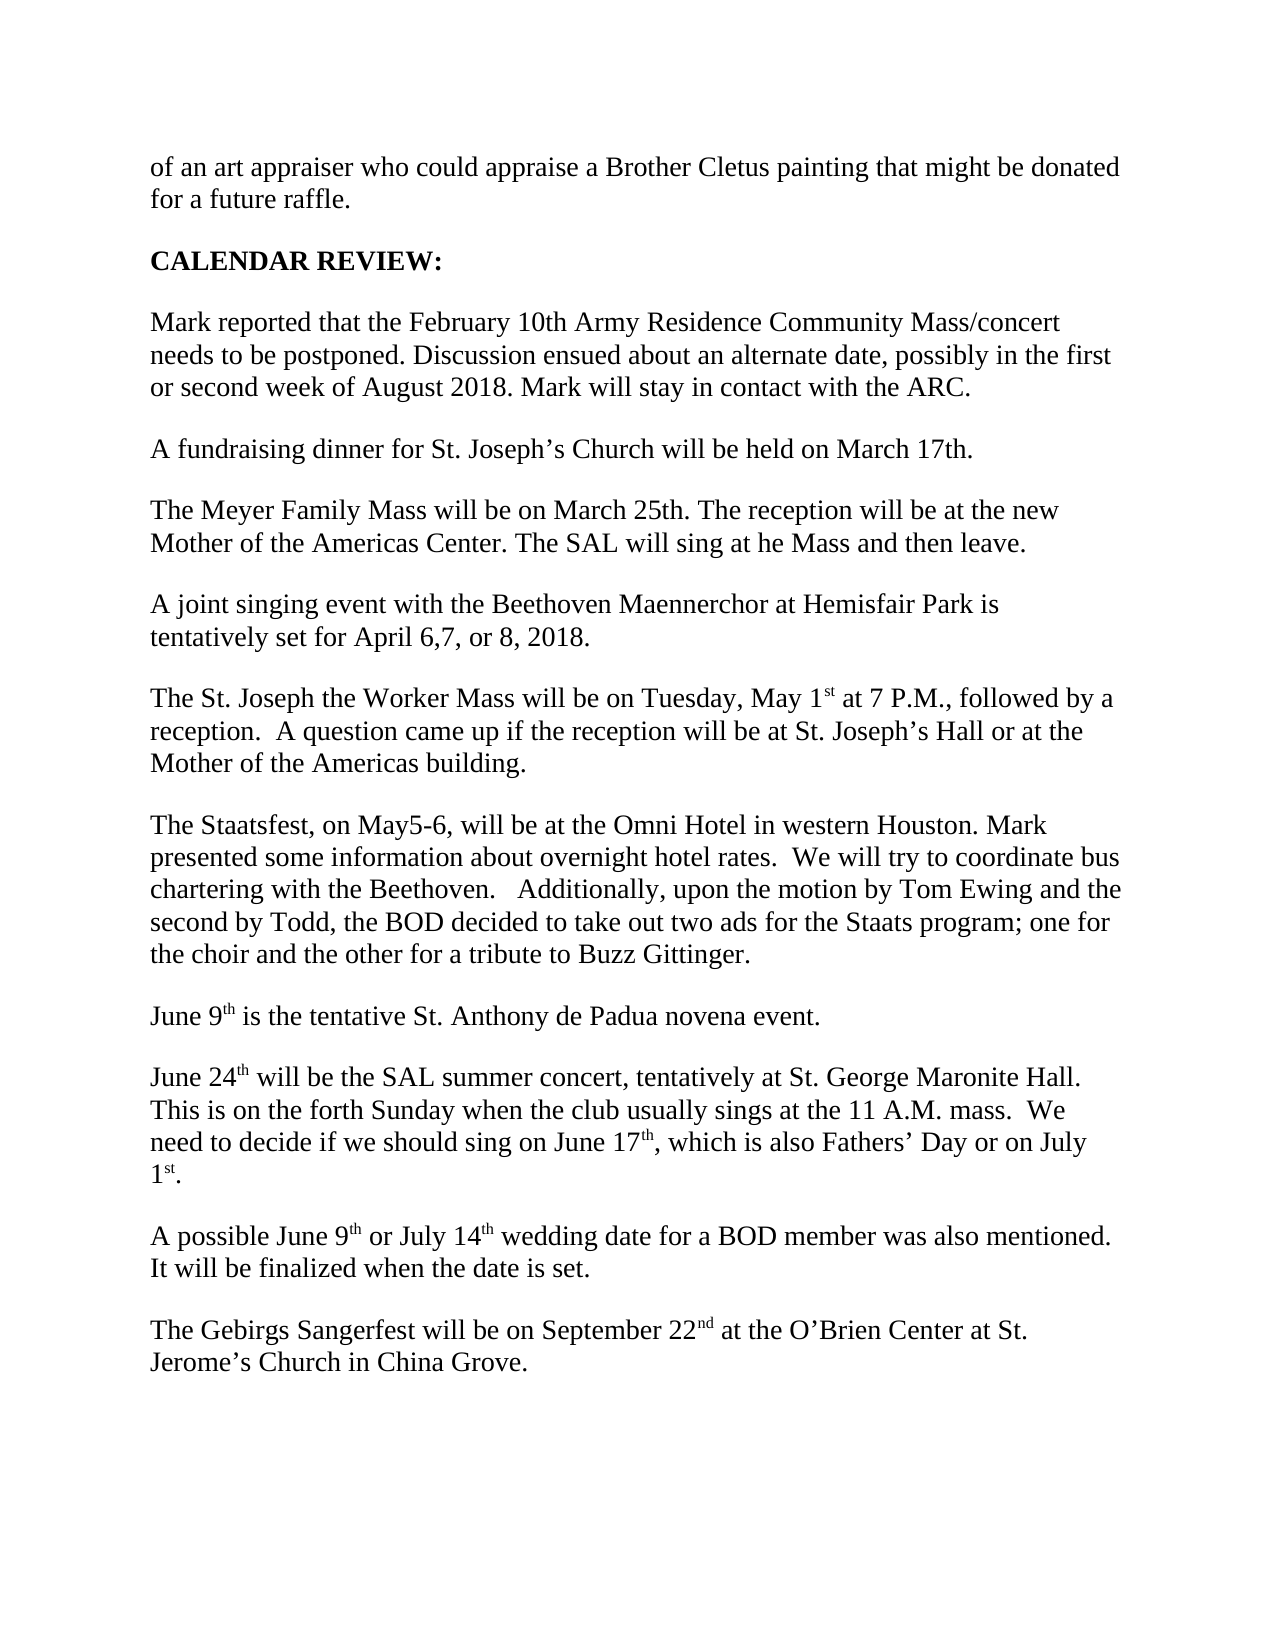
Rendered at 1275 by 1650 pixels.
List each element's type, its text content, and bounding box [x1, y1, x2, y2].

text The Meyer Family Mass will be on March 25th. The reception will be at the new Mother of the Americas Center. The SAL will sing at he Mass and then leave. [150, 493, 1125, 558]
text June 24th will be the SAL summer concert, tentatively at St. George Maronite Hall. This is on the forth Sunday when the club usually sings at the 11 A.M. mass. We need to decide if we should sing on June 17th, which is also Fathers’ Day or on July 1st. [150, 1060, 1125, 1190]
text The Gebirgs Sangerfest will be on September 22nd at the O’Brien Center at St. Jerome’s Church in China Grove. [150, 1313, 1125, 1378]
text The Staatsfest, on May5-6, will be at the Omni Hotel in western Houston. Mark presented some information about overnight hotel rates. We will try to coordinate bus chartering with the Beethoven. Additionally, upon the motion by Tom Ewing and the second by Todd, the BOD decided to take out two ads for the Staats program; one for the choir and the other for a tribute to Buzz Gittinger. [150, 808, 1125, 970]
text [150, 150, 1125, 215]
text The St. Joseph the Worker Mass will be on Tuesday, May 1st at 7 P.M., followed by a reception. A question came up if the reception will be at St. Joseph’s Hall or at the Mother of the Americas building. [150, 681, 1125, 778]
text June 9th is the tentative St. Anthony de Padua novena event. [150, 999, 1125, 1031]
text Mark reported that the February 10th Army Residence Community Mass/concert needs to be postponed. Discussion ensued about an alternate date, possibly in the first or second week of August 2018. Mark will stay in contact with the ARC. [150, 306, 1125, 403]
text A fundraising dinner for St. Joseph’s Church will be held on March 17th. [150, 432, 1125, 464]
text A joint singing event with the Beethoven Maennerchor at Hemisfair Park is tentatively set for April 6,7, or 8, 2018. [150, 587, 1125, 652]
text CALENDAR REVIEW: [150, 244, 1125, 276]
text A possible June 9th or July 14th wedding date for a BOD member was also mentioned. It will be finalized when the date is set. [150, 1219, 1125, 1284]
